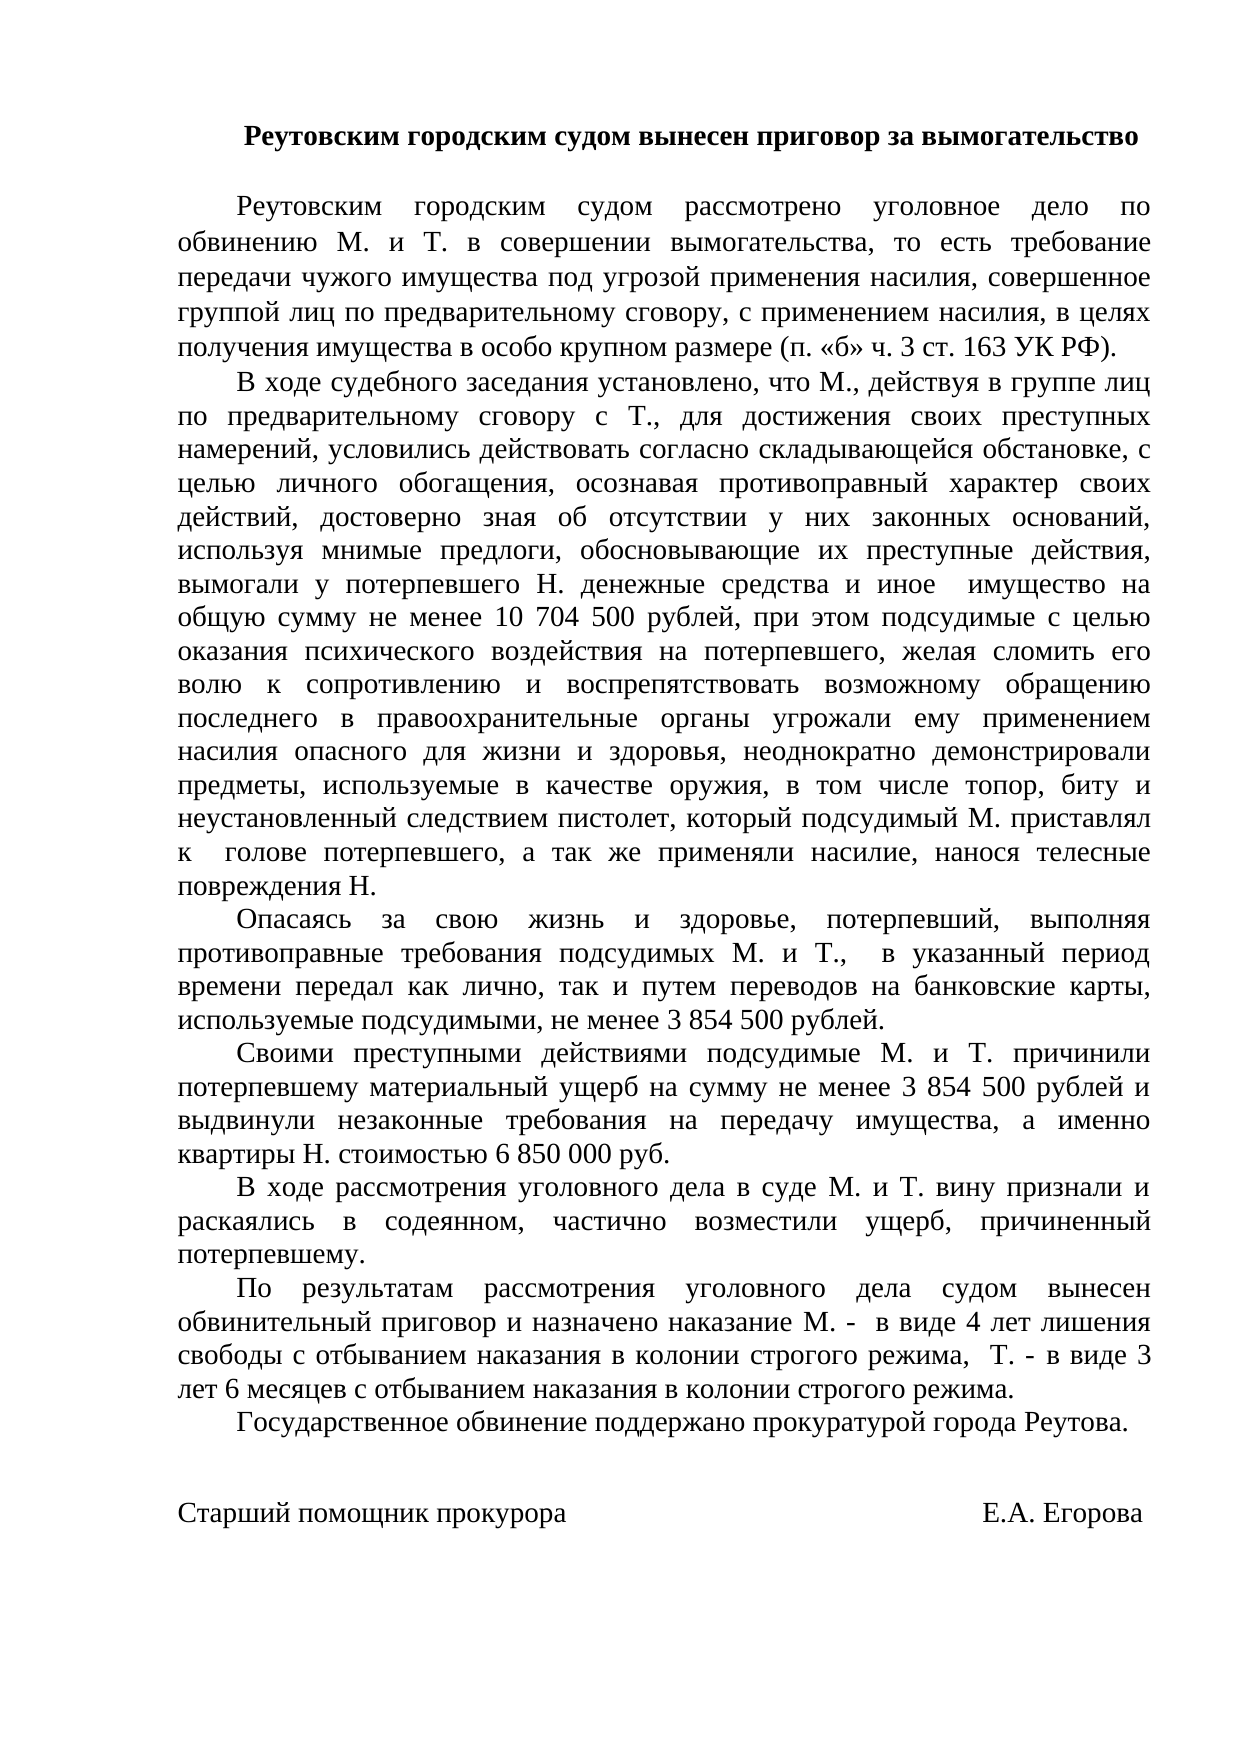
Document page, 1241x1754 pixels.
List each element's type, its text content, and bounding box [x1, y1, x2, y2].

text Государственное обвинение поддержано прокуратурой города Реутова. [177, 1404, 1152, 1438]
text Реутовским городским судом вынесен приговор за вымогательство [177, 118, 1152, 152]
text В ходе судебного заседания установлено, что М., действуя в группе лиц по предварительному сговору с Т., для достижения своих преступных намерений, условились действовать согласно складывающейся обстановке, с целью личного обогащения, осознавая противоправный характер своих действий, достоверно зная об отсутствии у них законных оснований, используя мнимые предлоги, обосновывающие их преступные действия, вымогали у потерпевшего Н. денежные средства и иное имущество на общую сумму не менее 10 704 500 рублей, при этом подсудимые с целью оказания психического воздействия на потерпевшего, желая сломить его волю к сопротивлению и воспрепятствовать возможному обращению последнего в правоохранительные органы угрожали ему применением насилия опасного для жизни и здоровья, неоднократно демонстрировали предметы, используемые в качестве оружия, в том числе топор, биту и неустановленный следствием пистолет, который подсудимый М. приставлял к голове потерпевшего, а так же применяли насилие, нанося телесные повреждения Н. [177, 364, 1152, 901]
text По результатам рассмотрения уголовного дела судом вынесен обвинительный приговор и назначено наказание М. - в виде 4 лет лишения свободы с отбыванием наказания в колонии строгого режима, Т. - в виде 3 лет 6 месяцев с отбыванием наказания в колонии строгого режима. [177, 1270, 1152, 1404]
text В ходе рассмотрения уголовного дела в суде М. и Т. вину признали и раскаялись в содеянном, частично возместили ущерб, причиненный потерпевшему. [177, 1169, 1152, 1270]
text Опасаясь за свою жизнь и здоровье, потерпевший, выполняя противоправные требования подсудимых М. и Т., в указанный период времени передал как лично, так и путем переводов на банковские карты, используемые подсудимыми, не менее 3 854 500 рублей. [177, 901, 1152, 1035]
text Своими преступными действиями подсудимые М. и Т. причинили потерпевшему материальный ущерб на сумму не менее 3 854 500 рублей и выдвинули незаконные требования на передачу имущества, а именно квартиры Н. стоимостью 6 850 000 руб. [177, 1035, 1152, 1169]
text Старший помощник прокурора Е.А. Егорова [177, 1495, 1152, 1529]
text Реутовским городским судом рассмотрено уголовное дело по обвинению М. и Т. в совершении вымогательства, то есть требование передачи чужого имущества под угрозой применения насилия, совершенное группой лиц по предварительному сговору, с применением насилия, в целях получения имущества в особо крупном размере (п. «б» ч. 3 ст. 163 УК РФ). [177, 188, 1152, 363]
